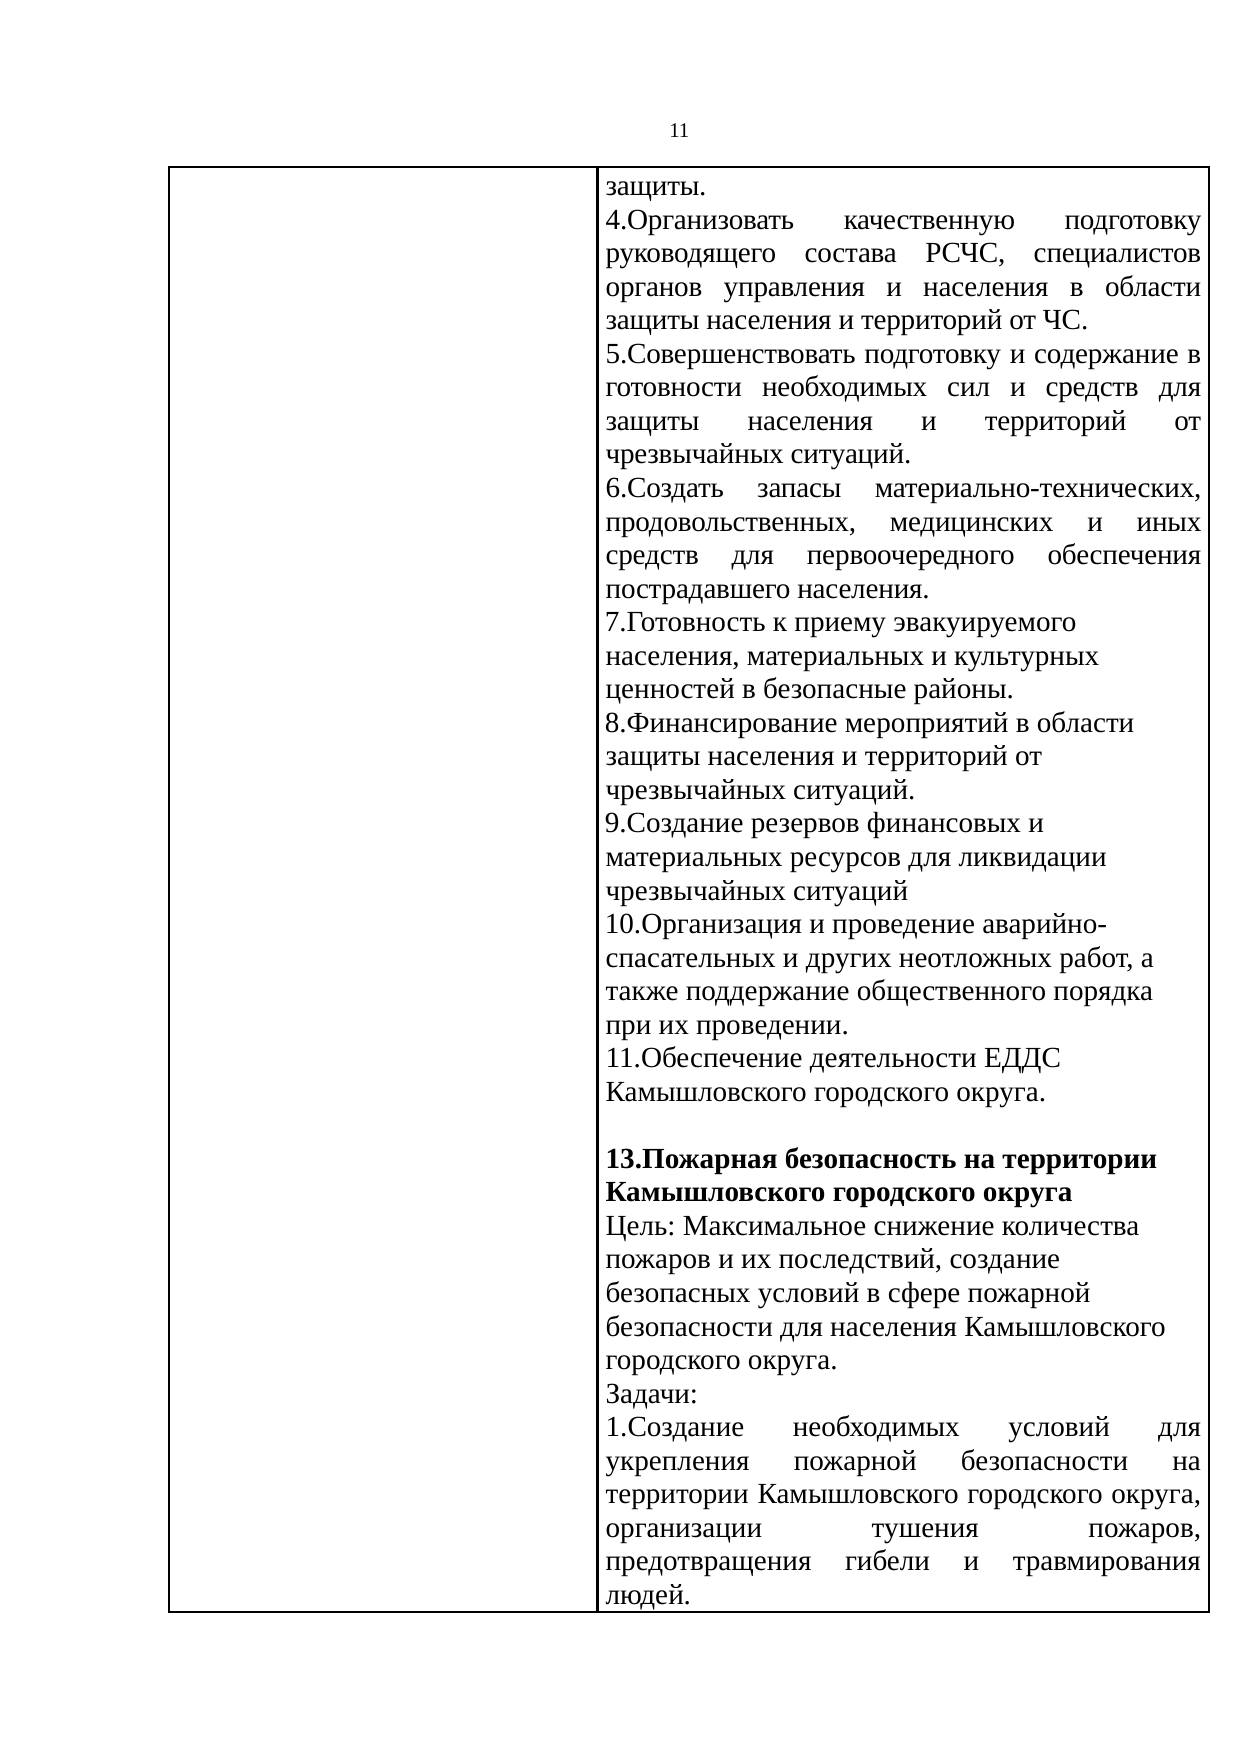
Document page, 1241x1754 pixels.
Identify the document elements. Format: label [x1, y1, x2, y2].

table_cell [170, 168, 596, 1611]
table_cell [599, 168, 1208, 1611]
